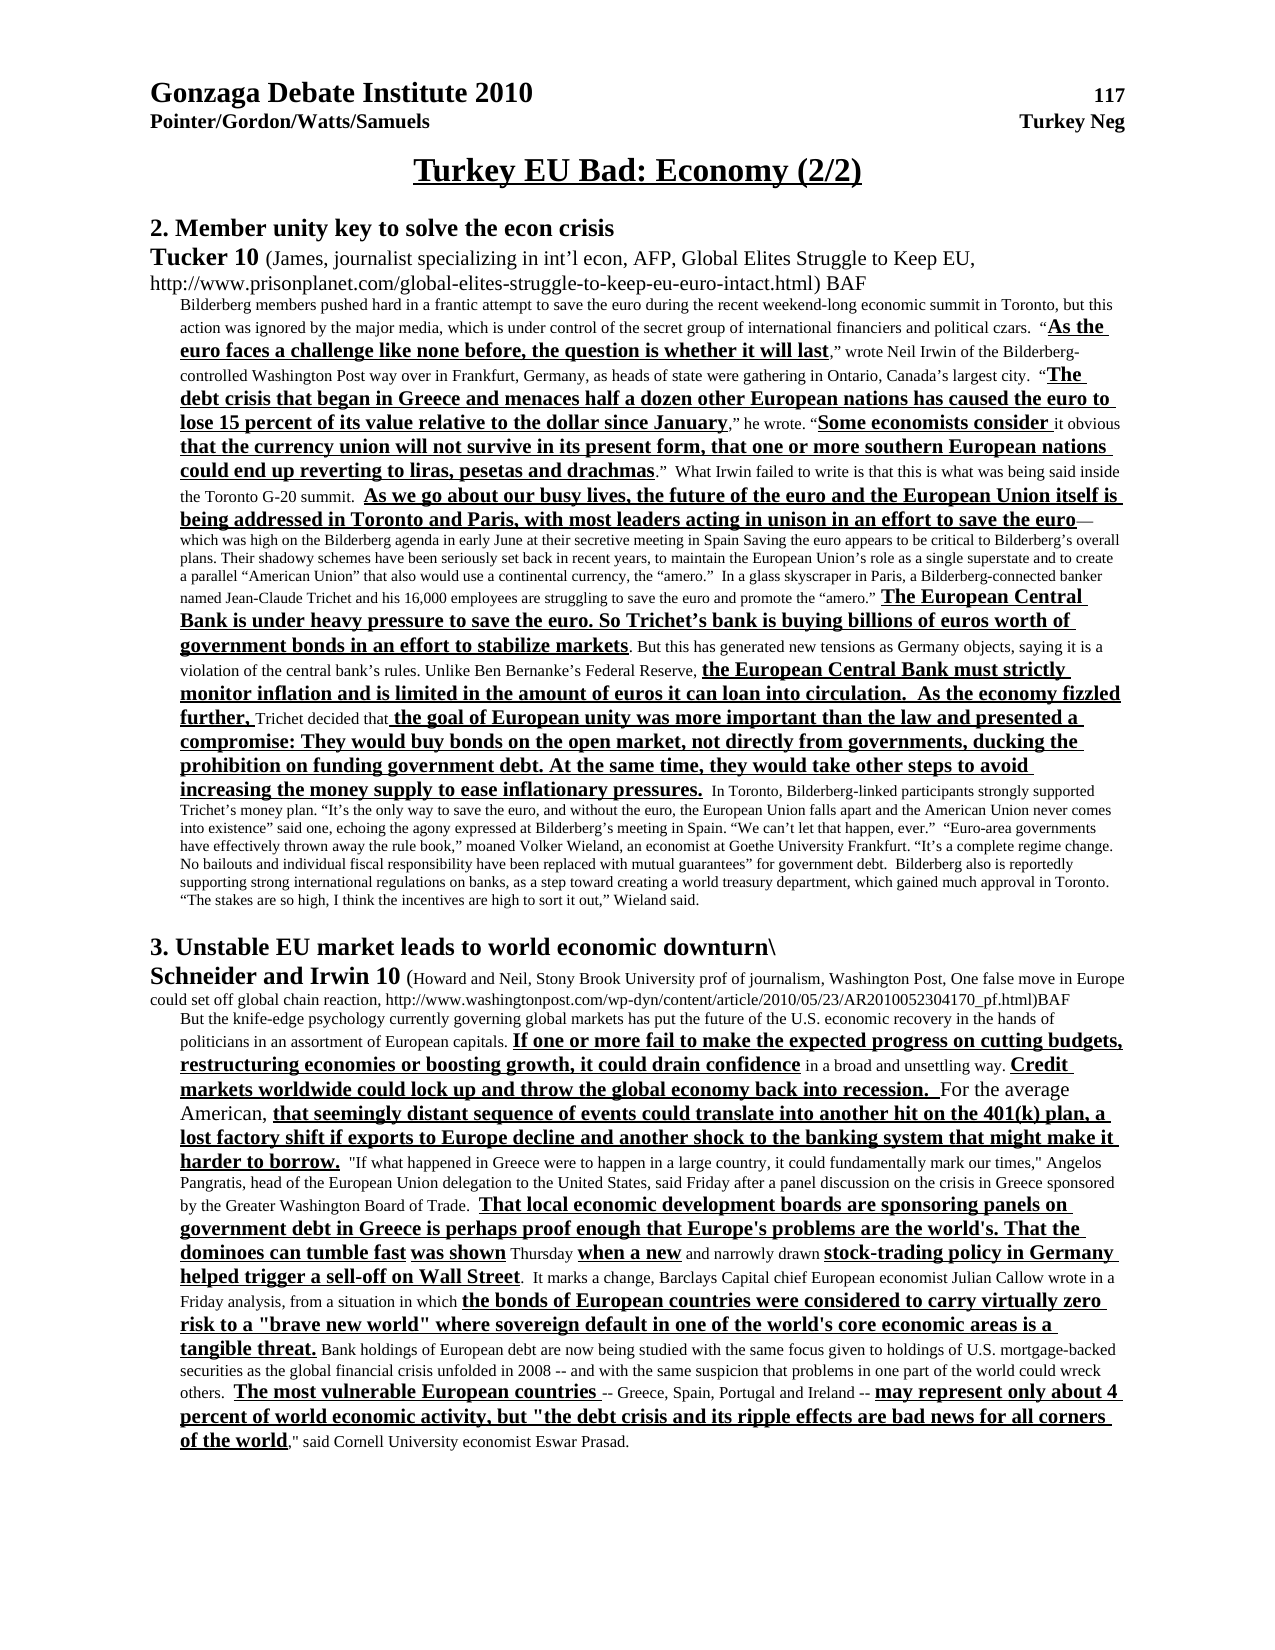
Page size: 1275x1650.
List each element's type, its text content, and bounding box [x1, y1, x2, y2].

text Schneider and Irwin 10 (Howard and Neil, Stony Brook University prof of journalism, Washington Post, One false move in Europe could set off global chain reaction, http://www.washingtonpost.com/wp-dyn/content/article/2010/05/23/AR2010052304170_pf.html)BAF [150, 961, 1125, 1009]
text But the knife-edge psychology currently governing global markets has put the future of the U.S. economic recovery in the hands of politicians in an assortment of European capitals. If one or more fail to make the expected progress on cutting budgets, restructuring economies or boosting growth, it could drain confidence in a broad and unsettling way. Credit markets worldwide could lock up and throw the global economy back into recession. For the average American, that seemingly distant sequence of events could translate into another hit on the 401(k) plan, a lost factory shift if exports to Europe decline and another shock to the banking system that might make it harder to borrow. "If what happened in Greece were to happen in a large country, it could fundamentally mark our times," Angelos Pangratis, head of the European Union delegation to the United States, said Friday after a panel discussion on the crisis in Greece sponsored by the Greater Washington Board of Trade. That local economic development boards are sponsoring panels on government debt in Greece is perhaps proof enough that Europe's problems are the world's. That the dominoes can tumble fast was shown Thursday when a new and narrowly drawn stock-trading policy in Germany helped trigger a sell-off on Wall Street. It marks a change, Barclays Capital chief European economist Julian Callow wrote in a Friday analysis, from a situation in which the bonds of European countries were considered to carry virtually zero risk to a "brave new world" where sovereign default in one of the world's core economic areas is a tangible threat. Bank holdings of European debt are now being studied with the same focus given to holdings of U.S. mortgage-backed securities as the global financial crisis unfolded in 2008 -- and with the same suspicion that problems in one part of the world could wreck others. The most vulnerable European countries -- Greece, Spain, Portugal and Ireland -- may represent only about 4 percent of world economic activity, but "the debt crisis and its ripple effects are bad news for all corners of the world," said Cornell University economist Eswar Prasad. [180, 1009, 1125, 1452]
text 2. Member unity key to solve the econ crisis [150, 213, 1125, 242]
text Tucker 10 (James, journalist specializing in int’l econ, AFP, Global Elites Struggle to Keep EU, http://www.prisonplanet.com/global-elites-struggle-to-keep-eu-euro-intact.html) BAF [150, 242, 1125, 295]
title Turkey EU Bad: Economy (2/2) [150, 150, 1125, 188]
text 3. Unstable EU market leads to world economic downturn\ [150, 932, 1125, 961]
text Bilderberg members pushed hard in a frantic attempt to save the euro during the recent weekend-long economic summit in Toronto, but this action was ignored by the major media, which is under control of the secret group of international financiers and political czars. “As the euro faces a challenge like none before, the question is whether it will last,” wrote Neil Irwin of the Bilderberg-controlled Washington Post way over in Frankfurt, Germany, as heads of state were gathering in Ontario, Canada’s largest city. “The debt crisis that began in Greece and menaces half a dozen other European nations has caused the euro to lose 15 percent of its value relative to the dollar since January,” he wrote. “Some economists consider it obvious that the currency union will not survive in its present form, that one or more southern European nations could end up reverting to liras, pesetas and drachmas.” What Irwin failed to write is that this is what was being said inside the Toronto G-20 summit. As we go about our busy lives, the future of the euro and the European Union itself is being addressed in Toronto and Paris, with most leaders acting in unison in an effort to save the euro—which was high on the Bilderberg agenda in early June at their secretive meeting in Spain Saving the euro appears to be critical to Bilderberg’s overall plans. Their shadowy schemes have been seriously set back in recent years, to maintain the European Union’s role as a single superstate and to create a parallel “American Union” that also would use a continental currency, the “amero.” In a glass skyscraper in Paris, a Bilderberg-connected banker named Jean-Claude Trichet and his 16,000 employees are struggling to save the euro and promote the “amero.” The European Central Bank is under heavy pressure to save the euro. So Trichet’s bank is buying billions of euros worth of government bonds in an effort to stabilize markets. But this has generated new tensions as Germany objects, saying it is a violation of the central bank’s rules. Unlike Ben Bernanke’s Federal Reserve, the European Central Bank must strictly monitor inflation and is limited in the amount of euros it can loan into circulation. As the economy fizzled further, Trichet decided that the goal of European unity was more important than the law and presented a compromise: They would buy bonds on the open market, not directly from governments, ducking the prohibition on funding government debt. At the same time, they would take other steps to avoid increasing the money supply to ease inflationary pressures. In Toronto, Bilderberg-linked participants strongly supported Trichet’s money plan. “It’s the only way to save the euro, and without the euro, the European Union falls apart and the American Union never comes into existence” said one, echoing the agony expressed at Bilderberg’s meeting in Spain. “We can’t let that happen, ever.” “Euro-area governments have effectively thrown away the rule book,” moaned Volker Wieland, an economist at Goethe University Frankfurt. “It’s a complete regime change. No bailouts and individual fiscal responsibility have been replaced with mutual guarantees” for government debt. Bilderberg also is reportedly supporting strong international regulations on banks, as a step toward creating a world treasury department, which gained much approval in Toronto. “The stakes are so high, I think the incentives are high to sort it out,” Wieland said. [180, 295, 1125, 908]
